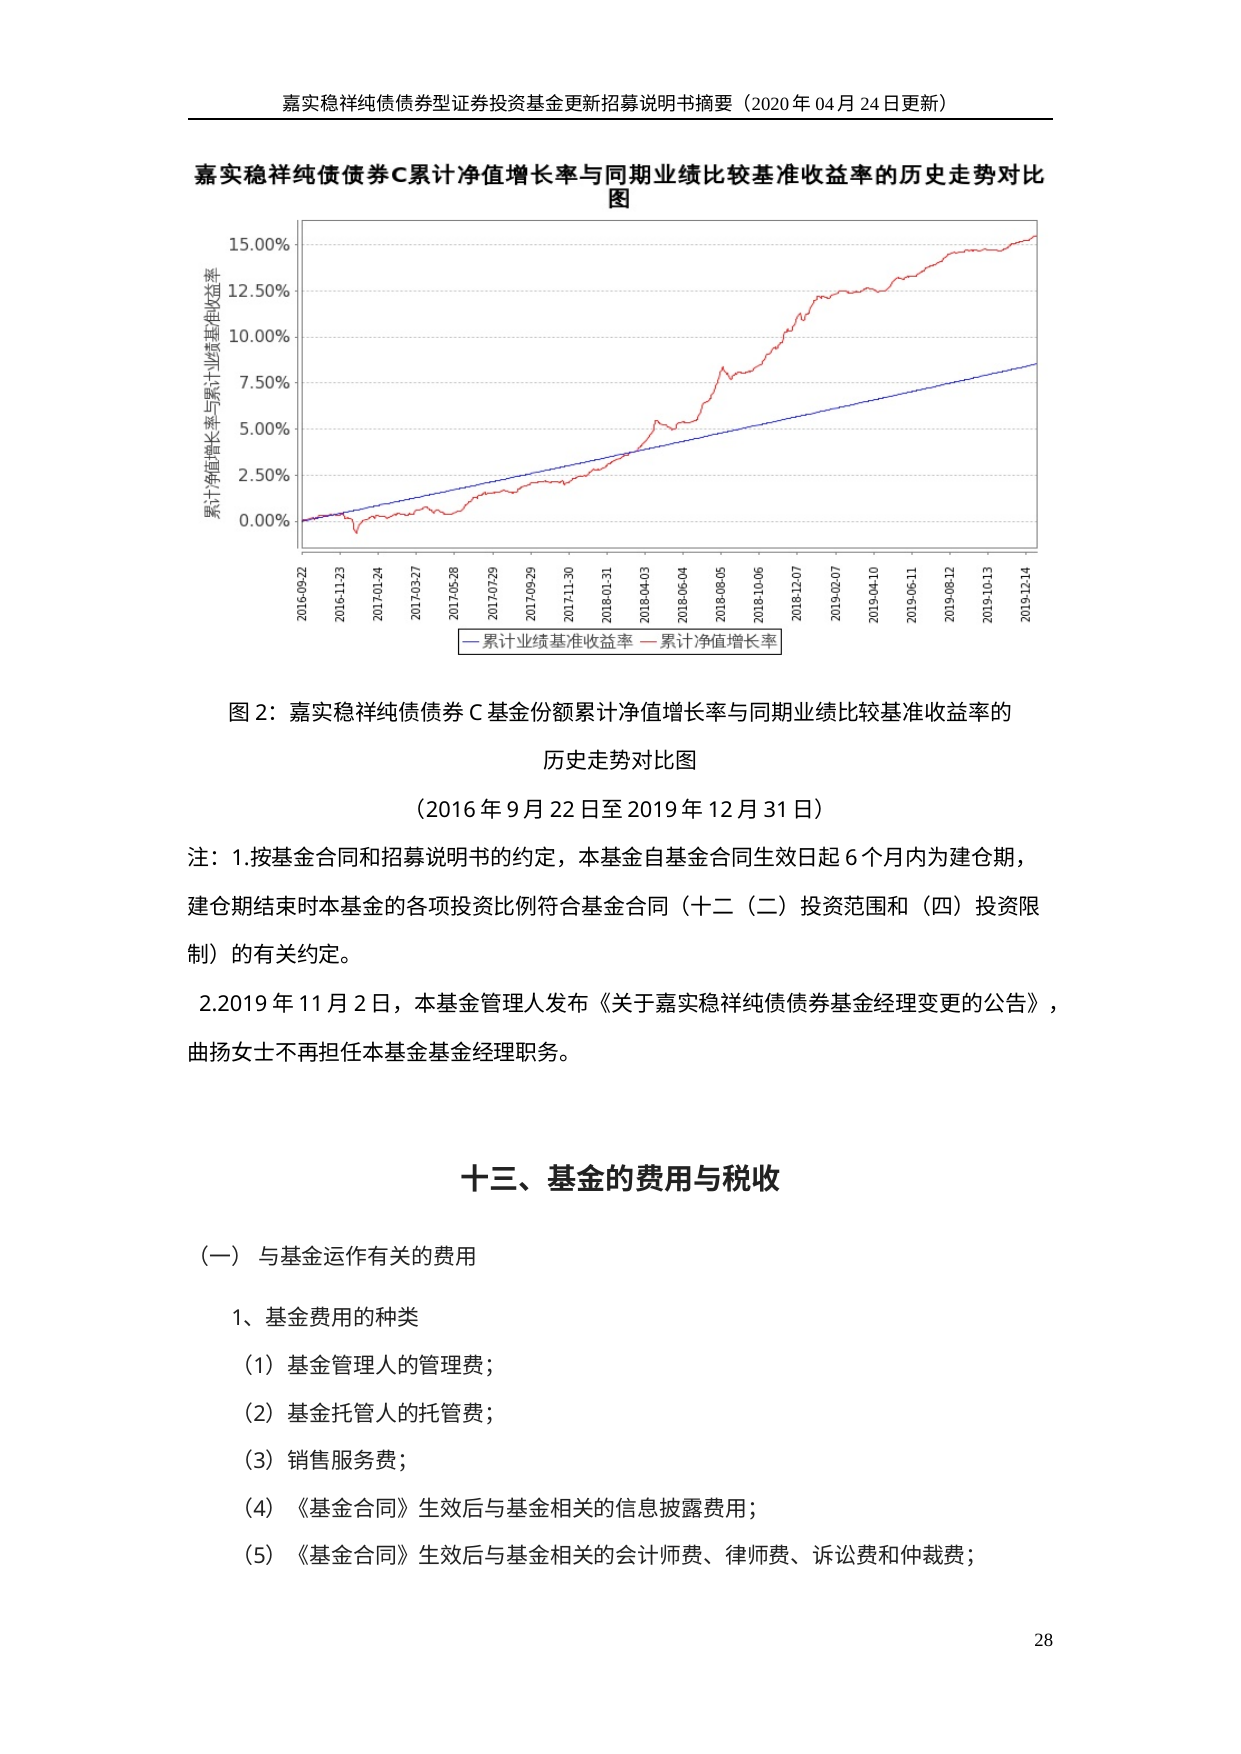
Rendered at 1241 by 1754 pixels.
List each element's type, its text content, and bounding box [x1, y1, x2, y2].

text （4）《基金合同》生效后与基金相关的信息披露费用； [187, 1491, 1053, 1523]
text （1）基金管理人的管理费； [187, 1348, 1053, 1380]
text 注：1.按基金合同和招募说明书的约定，本基金自基金合同生效日起6个月内为建仓期，建仓期结束时本基金的各项投资比例符合基金合同（十二（二）投资范围和（四）投资限制）的有关约定。 2.2019年11月2日，本基金管理人发布《关于嘉实稳祥纯债债券基金经理变更的公告》，曲扬女士不再担任本基金基金经理职务。 [187, 839, 1053, 1067]
text （2）基金托管人的托管费； [187, 1396, 1053, 1427]
text （2016年9月22日至2019年12月31日） [187, 791, 1053, 824]
text 十三、基金的费用与税收 [187, 1144, 1053, 1209]
text （一） 与基金运作有关的费用 [187, 1239, 1053, 1271]
text 历史走势对比图 [187, 743, 1053, 775]
text 1、基金费用的种类 [187, 1300, 1053, 1332]
text （3）销售服务费； [187, 1443, 1053, 1475]
text 图2：嘉实稳祥纯债债券C基金份额累计净值增长率与同期业绩比较基准收益率的 [187, 694, 1053, 727]
picture [191, 162, 1050, 656]
text （5）《基金合同》生效后与基金相关的会计师费、律师费、诉讼费和仲裁费； [187, 1538, 1053, 1570]
